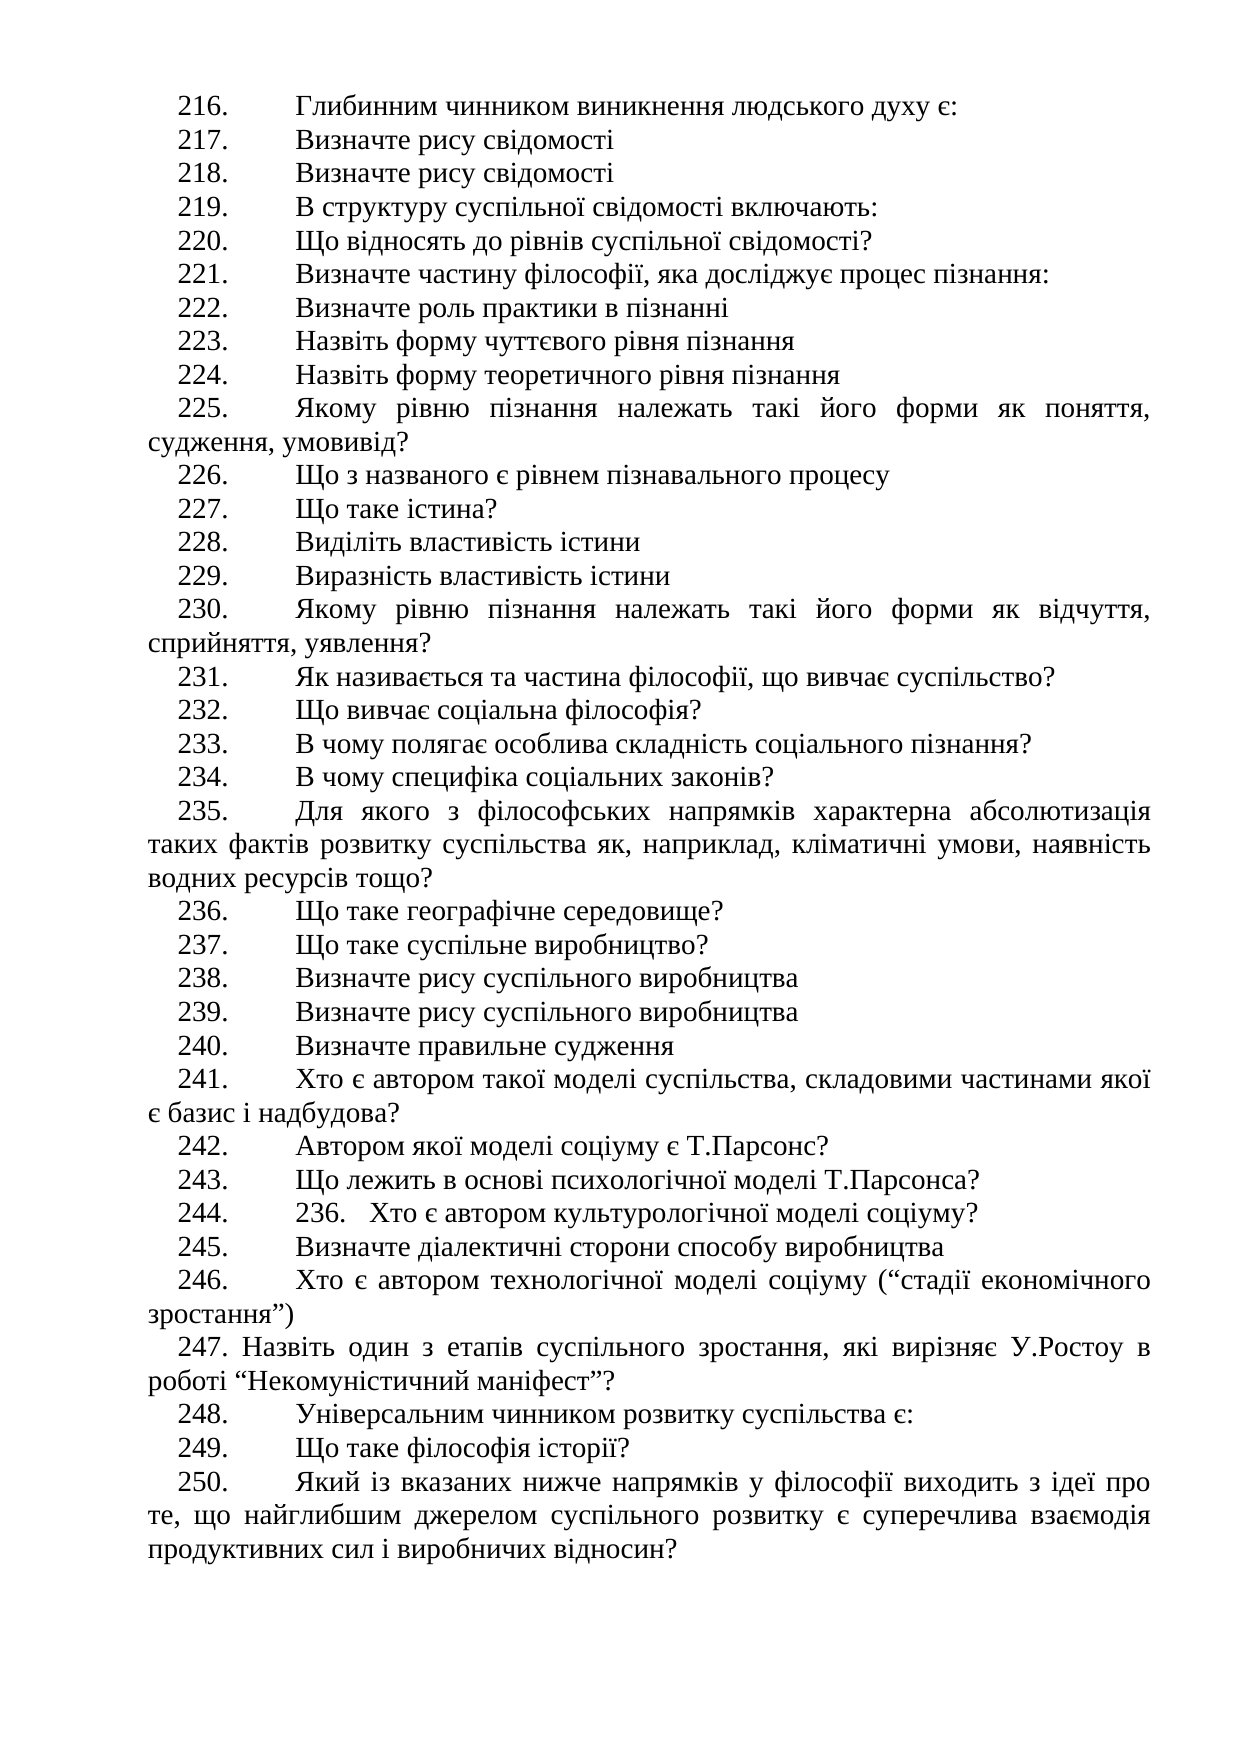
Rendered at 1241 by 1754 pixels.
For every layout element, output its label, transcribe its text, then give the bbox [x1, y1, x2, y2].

text 216. Глибинним чинником виникнення людського духу є: [148, 88, 1152, 122]
text 243. Що лежить в основі психологічної моделі Т.Парсонса? [148, 1162, 1152, 1195]
text 231. Як називається та частина філософії, що вивчає суспільство? [148, 659, 1152, 692]
text 230. Якому рівню пізнання належать такі його форми як відчуття, сприйняття, уявлення? [148, 592, 1152, 659]
text 245. Визначте діалектичні сторони способу виробництва [148, 1229, 1152, 1262]
text 234. В чому специфіка соціальних законів? [148, 759, 1152, 793]
text 249. Що таке філософія історії? [148, 1430, 1152, 1464]
text 238. Визначте рису суспільного виробництва [148, 961, 1152, 994]
text 235. Для якого з філософських напрямків характерна абсолютизація таких фактів розвитку суспільства як, наприклад, кліматичні умови, наявність водних ресурсів тощо? [148, 793, 1152, 893]
text 226. Що з названого є рівнем пізнавального процесу [148, 457, 1152, 491]
text 236. Що таке географічне середовище? [148, 893, 1152, 927]
text 217. Визначте рису свідомості [148, 122, 1152, 156]
text 218. Визначте рису свідомості [148, 156, 1152, 189]
text 248. Універсальним чинником розвитку суспільства є: [148, 1397, 1152, 1430]
text 219. В структуру суспільної свідомості включають: [148, 189, 1152, 223]
text 221. Визначте частину філософії, яка досліджує процес пізнання: [148, 256, 1152, 290]
text 239. Визначте рису суспільного виробництва [148, 994, 1152, 1028]
text 227. Що таке істина? [148, 491, 1152, 524]
text 250. Який із вказаних нижче напрямків у філософії виходить з ідеї про те, що найглибшим джерелом суспільного розвитку є суперечлива взаємодія продуктивних сил і виробничих відносин? [148, 1464, 1152, 1564]
text 242. Автором якої моделі соціуму є Т.Парсонс? [148, 1128, 1152, 1162]
text 228. Виділіть властивість істини [148, 524, 1152, 558]
text 244. 236. Хто є автором культурологічної моделі соціуму? [148, 1195, 1152, 1229]
text 229. Виразність властивість істини [148, 558, 1152, 592]
text 222. Визначте роль практики в пізнанні [148, 290, 1152, 323]
text 237. Що таке суспільне виробництво? [148, 927, 1152, 961]
text 225. Якому рівню пізнання належать такі його форми як поняття, судження, умовивід? [148, 390, 1152, 457]
text 247. Назвіть один з етапів суспільного зростання, які вирізняє У.Ростоу в роботі “Некомуністичний маніфест”? [148, 1329, 1152, 1397]
text 241. Хто є автором такої моделі суспільства, складовими частинами якої є базис і надбудова? [148, 1061, 1152, 1128]
text 233. В чому полягає особлива складність соціального пізнання? [148, 726, 1152, 759]
text 224. Назвіть форму теоретичного рівня пізнання [148, 357, 1152, 390]
text 240. Визначте правильне судження [148, 1028, 1152, 1061]
text 232. Що вивчає соціальна філософія? [148, 692, 1152, 726]
text 220. Що відносять до рівнів суспільної свідомості? [148, 223, 1152, 256]
text 246. Хто є автором технологічної моделі соціуму (“стадії економічного зростання”) [148, 1262, 1152, 1329]
text 223. Назвіть форму чуттєвого рівня пізнання [148, 323, 1152, 357]
